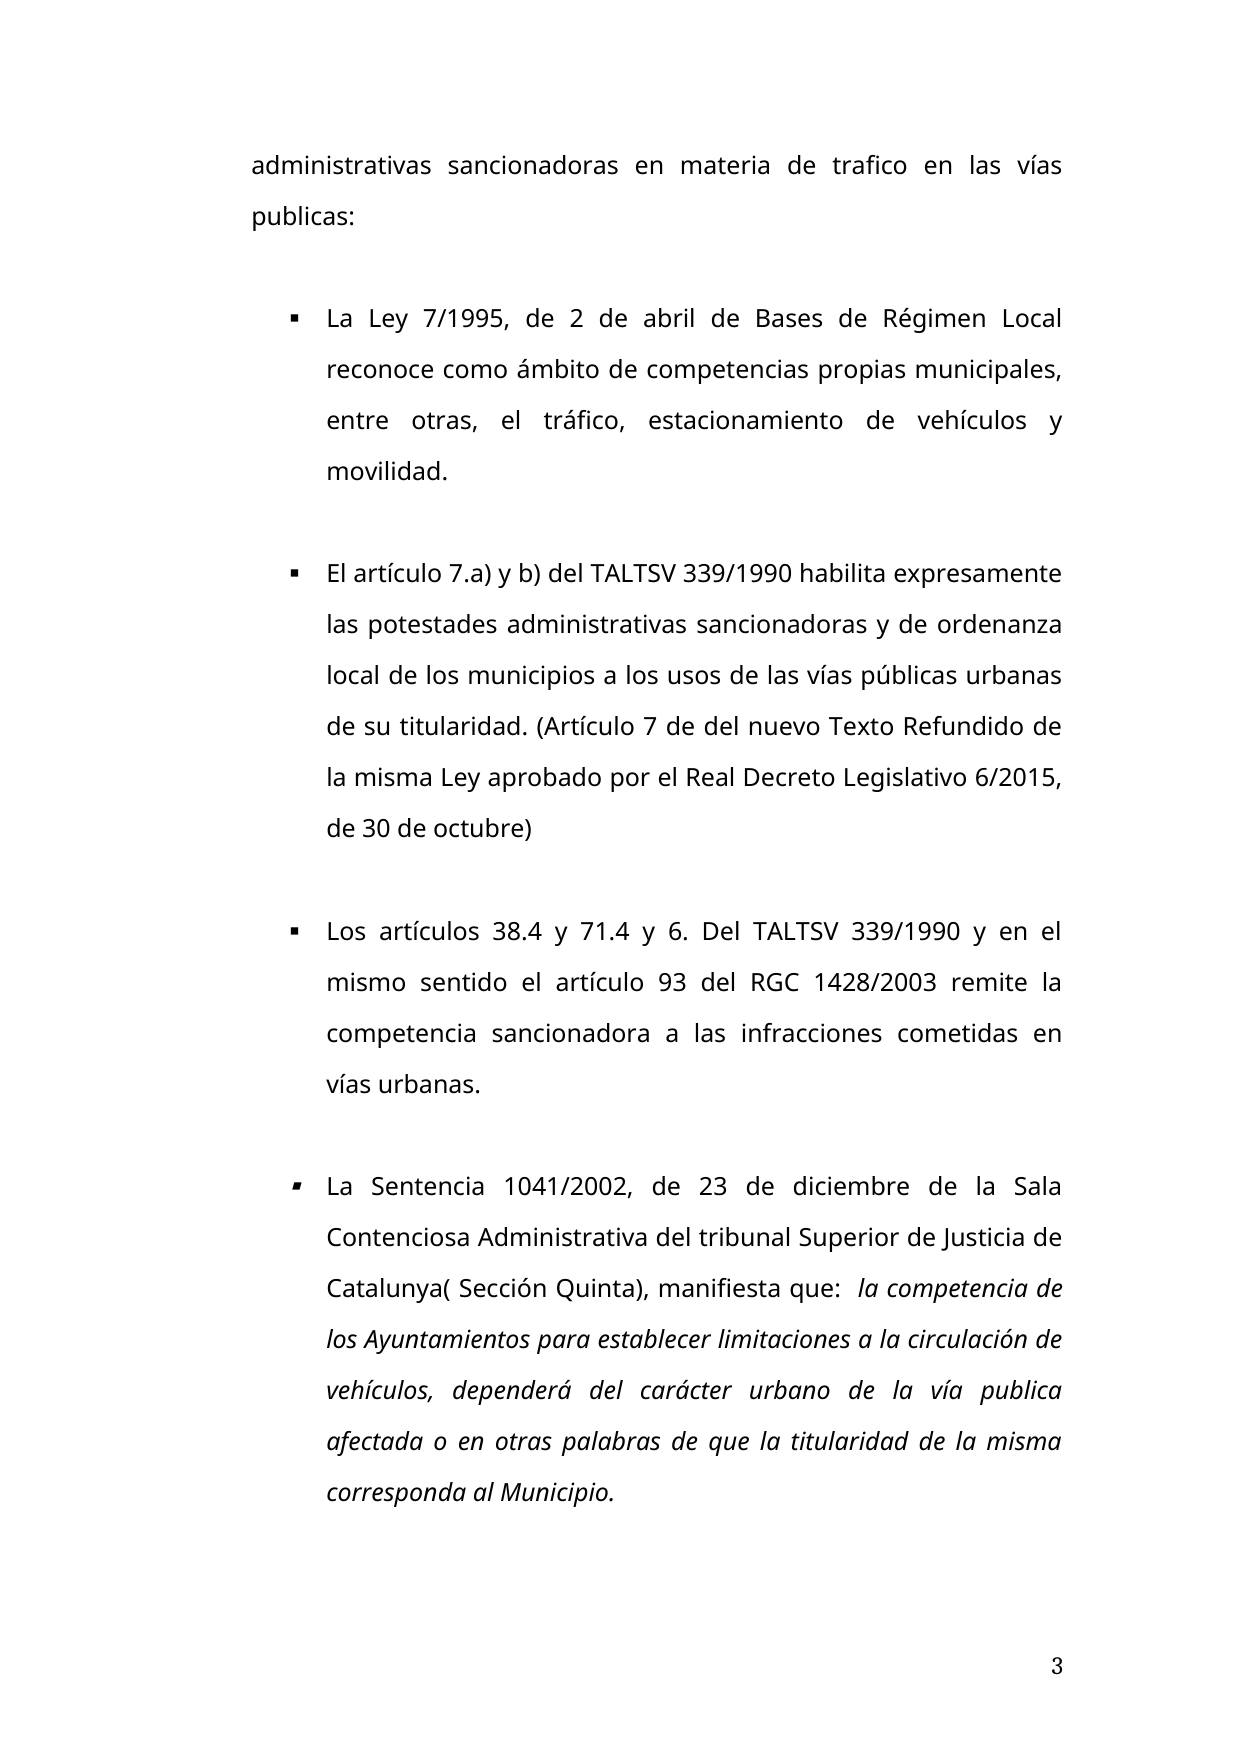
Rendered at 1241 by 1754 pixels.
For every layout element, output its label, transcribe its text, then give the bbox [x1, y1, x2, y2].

list La Ley 7/1995, de 2 de abril de Bases de Régimen Local reconoce como ámbito de competencias propias municipales, entre otras, el tráfico, estacionamiento de vehículos y movilidad. [288, 301, 1063, 488]
list El artículo 7.a) y b) del TALTSV 339/1990 habilita expresamente las potestades administrativas sancionadoras y de ordenanza local de los municipios a los usos de las vías públicas urbanas de su titularidad. (Artículo 7 de del nuevo Texto Refundido de la misma Ley aprobado por el Real Decreto Legislativo 6/2015, de 30 de octubre) [288, 556, 1063, 845]
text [251, 148, 1063, 233]
list Los artículos 38.4 y 71.4 y 6. Del TALTSV 339/1990 y en el mismo sentido el artículo 93 del RGC 1428/2003 remite la competencia sancionadora a las infracciones cometidas en vías urbanas. [288, 913, 1063, 1100]
list La Sentencia 1041/2002, de 23 de diciembre de la Sala Contenciosa Administrativa del tribunal Superior de Justicia de Catalunya( Sección Quinta), manifiesta que: la competencia de los Ayuntamientos para establecer limitaciones a la circulación de vehículos, dependerá del carácter urbano de la vía publica afectada o en otras palabras de que la titularidad de la misma corresponda al Municipio. [288, 1168, 1063, 1509]
